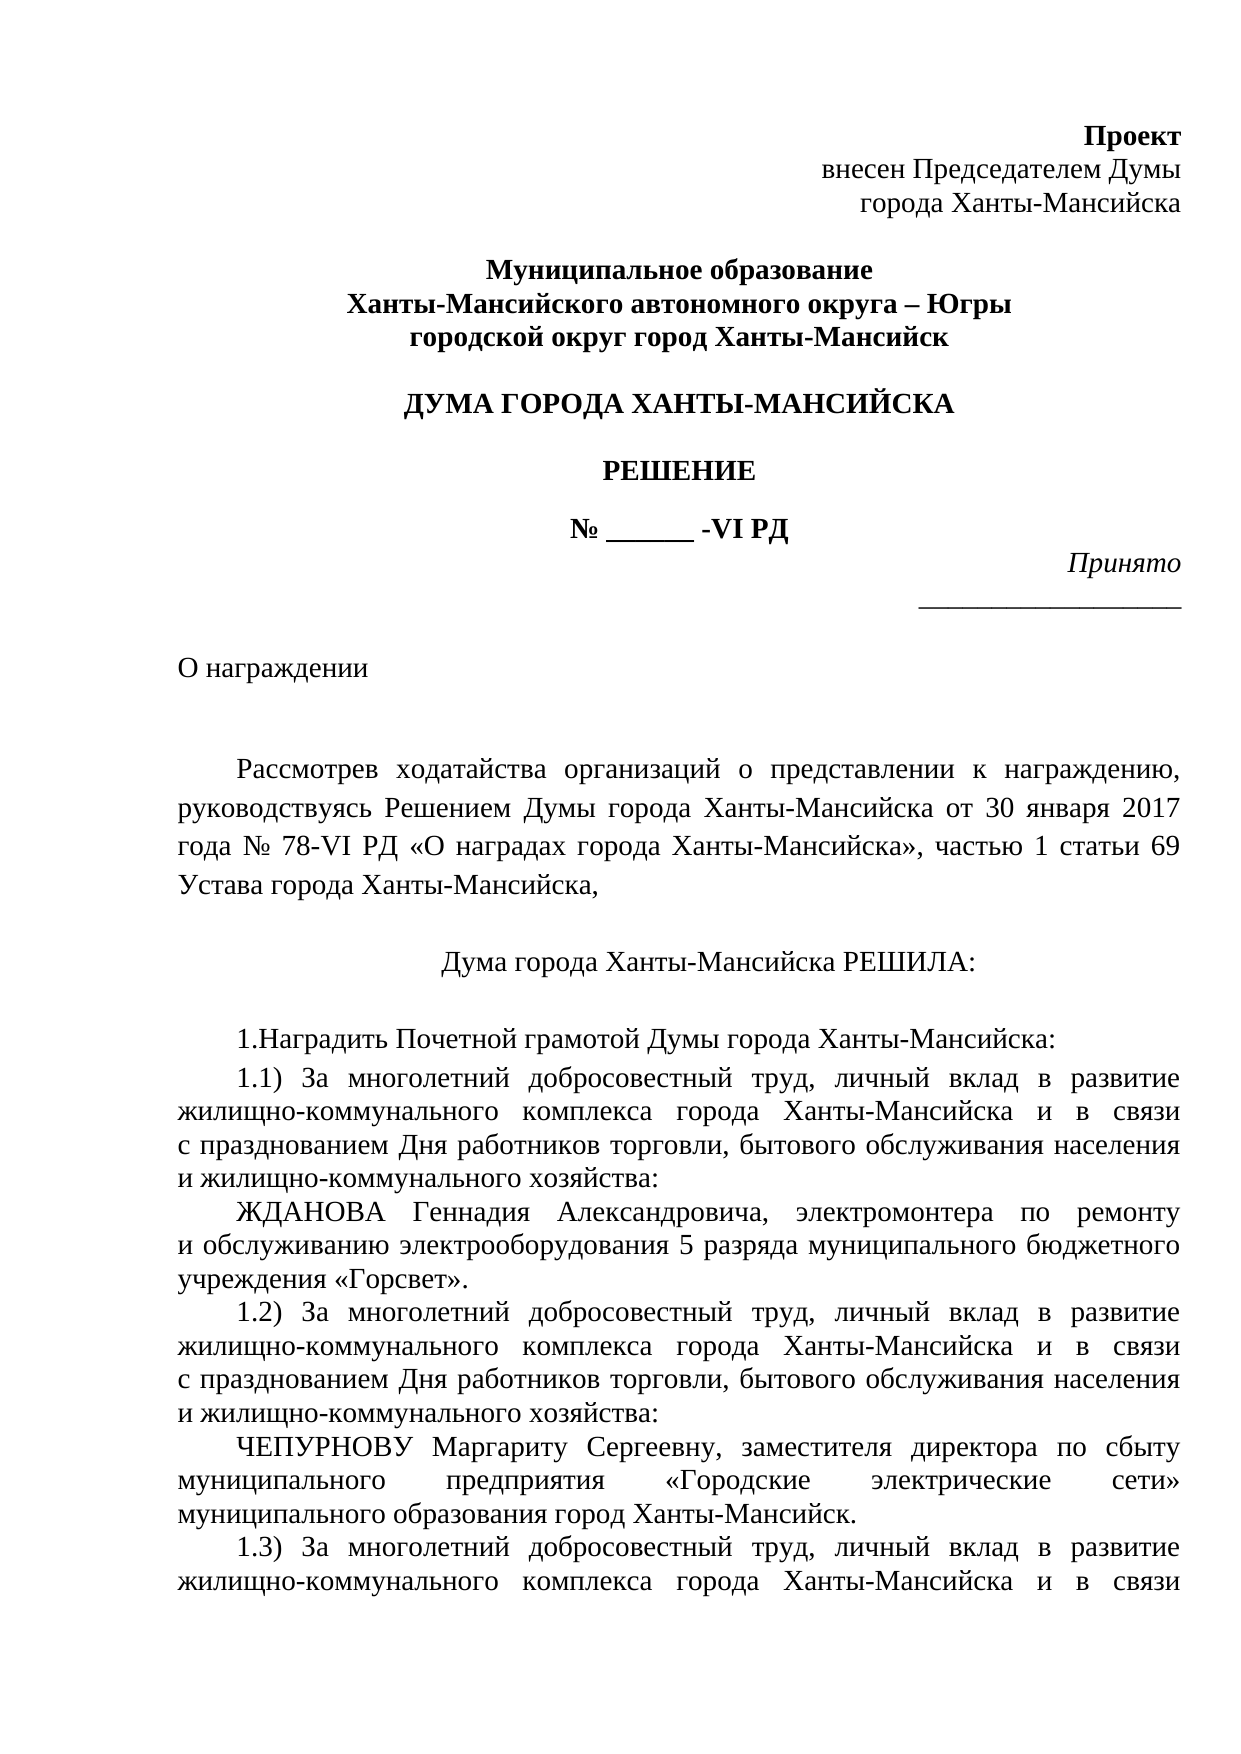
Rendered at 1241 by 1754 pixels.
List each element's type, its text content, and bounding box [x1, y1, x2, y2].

text Дума города Ханты-Мансийска РЕШИЛА: [177, 944, 1181, 978]
list 1.Наградить Почетной грамотой Думы города Ханты-Мансийска: [236, 1021, 1181, 1055]
text № ______ -VI РД [177, 511, 1181, 545]
text __________________ [177, 578, 1181, 612]
text Проект [177, 118, 1181, 152]
text 1.1) За многолетний добросовестный труд, личный вклад в развитие жилищно-коммунального комплекса города Ханты-Мансийска и в связи с празднованием Дня работников торговли, бытового обслуживания населения и жилищно-коммунального хозяйства: [177, 1060, 1181, 1194]
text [177, 1529, 1181, 1596]
text Рассмотрев ходатайства организаций о представлении к награждению, руководствуясь Решением Думы города Ханты-Мансийска от 30 января 2017 года № 78-VI РД «О наградах города Ханты-Мансийска», частью 1 статьи 69 Устава города Ханты-Мансийска, [177, 751, 1181, 901]
text ДУМА ГОРОДА ХАНТЫ-МАНСИЙСКА [177, 386, 1181, 420]
text Принято [177, 545, 1181, 578]
text города Ханты-Мансийска [177, 185, 1181, 219]
text 1.2) За многолетний добросовестный труд, личный вклад в развитие жилищно-коммунального комплекса города Ханты-Мансийска и в связи с празднованием Дня работников торговли, бытового обслуживания населения и жилищно-коммунального хозяйства: [177, 1294, 1181, 1429]
text ЧЕПУРНОВУ Маргариту Сергеевну, заместителя директора по сбыту муниципального предприятия «Городские электрические сети» муниципального образования город Ханты-Мансийск. [177, 1429, 1181, 1529]
text ЖДАНОВА Геннадия Александровича, электромонтера по ремонту и обслуживанию электрооборудования 5 разряда муниципального бюджетного учреждения «Горсвет». [177, 1194, 1181, 1294]
text О награждении [177, 650, 1181, 684]
text Муниципальное образование [177, 252, 1181, 286]
text внесен Председателем Думы [177, 152, 1181, 185]
text РЕШЕНИЕ [177, 453, 1181, 487]
text городской округ город Ханты-Мансийск [177, 319, 1181, 353]
text Ханты-Мансийского автономного округа – Югры [177, 286, 1181, 319]
